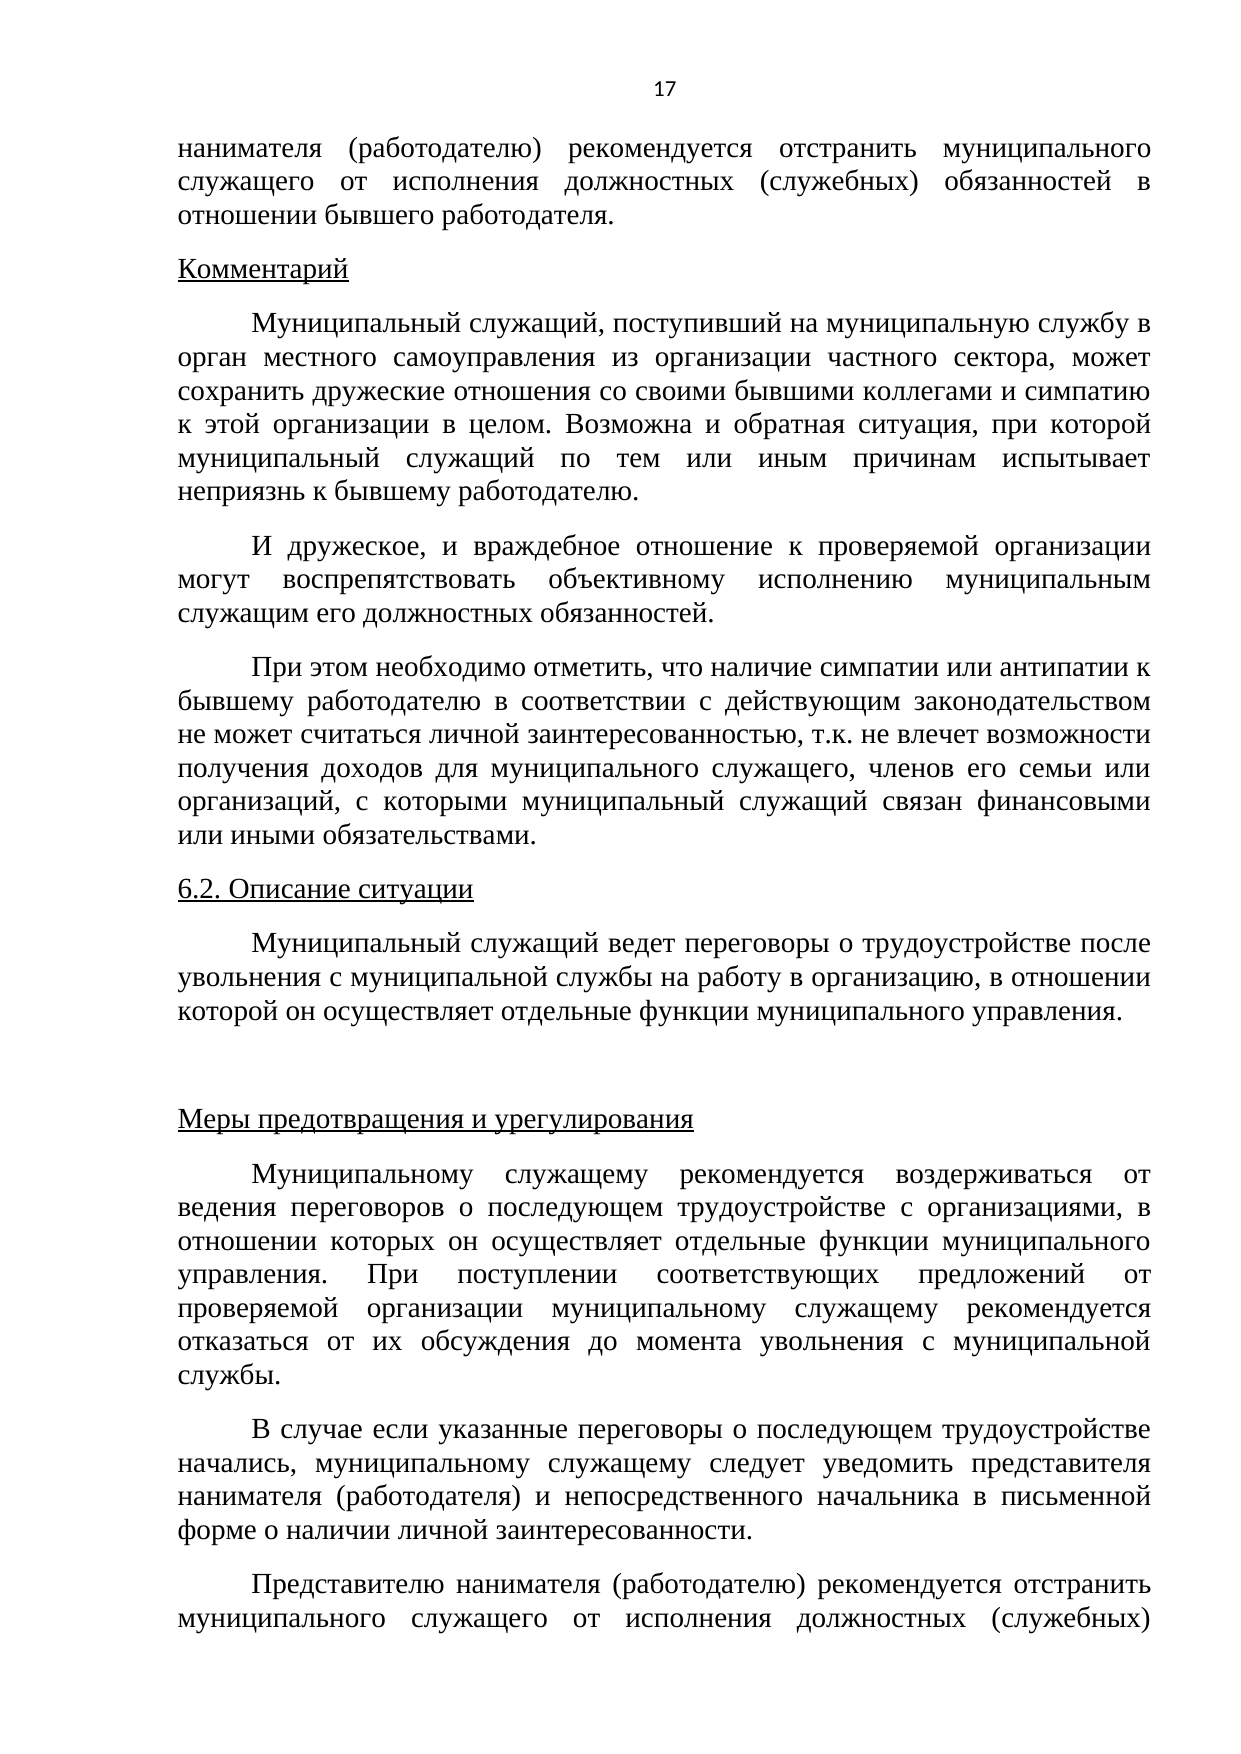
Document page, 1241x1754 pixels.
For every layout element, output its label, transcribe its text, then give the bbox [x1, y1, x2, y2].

text 6.2. Описание ситуации [177, 871, 1152, 905]
text Меры предотвращения и урегулирования [177, 1101, 1152, 1135]
text В случае если указанные переговоры о последующем трудоустройстве начались, муниципальному служащему следует уведомить представителя нанимателя (работодателя) и непосредственного начальника в письменной форме о наличии личной заинтересованности. [177, 1411, 1152, 1546]
text При этом необходимо отметить, что наличие симпатии или антипатии к бывшему работодателю в соответствии с действующим законодательством не может считаться личной заинтересованностью, т.к. не влечет возможности получения доходов для муниципального служащего, членов его семьи или организаций, с которыми муниципальный служащий связан финансовыми или иными обязательствами. [177, 649, 1152, 850]
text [177, 1566, 1152, 1633]
text Муниципальный служащий, поступивший на муниципальную службу в орган местного самоуправления из организации частного сектора, может сохранить дружеские отношения со своими бывшими коллегами и симпатию к этой организации в целом. Возможна и обратная ситуация, при которой муниципальный служащий по тем или иным причинам испытывает неприязнь к бывшему работодателю. [177, 306, 1152, 507]
text И дружеское, и враждебное отношение к проверяемой организации могут воспрепятствовать объективному исполнению муниципальным служащим его должностных обязанностей. [177, 528, 1152, 628]
text Муниципальному служащему рекомендуется воздерживаться от ведения переговоров о последующем трудоустройстве с организациями, в отношении которых он осуществляет отдельные функции муниципального управления. При поступлении соответствующих предложений от проверяемой организации муниципальному служащему рекомендуется отказаться от их обсуждения до момента увольнения с муниципальной службы. [177, 1156, 1152, 1391]
text Муниципальный служащий ведет переговоры о трудоустройстве после увольнения с муниципальной службы на работу в организацию, в отношении которой он осуществляет отдельные функции муниципального управления. [177, 926, 1152, 1026]
text Комментарий [177, 251, 1152, 285]
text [177, 130, 1152, 230]
